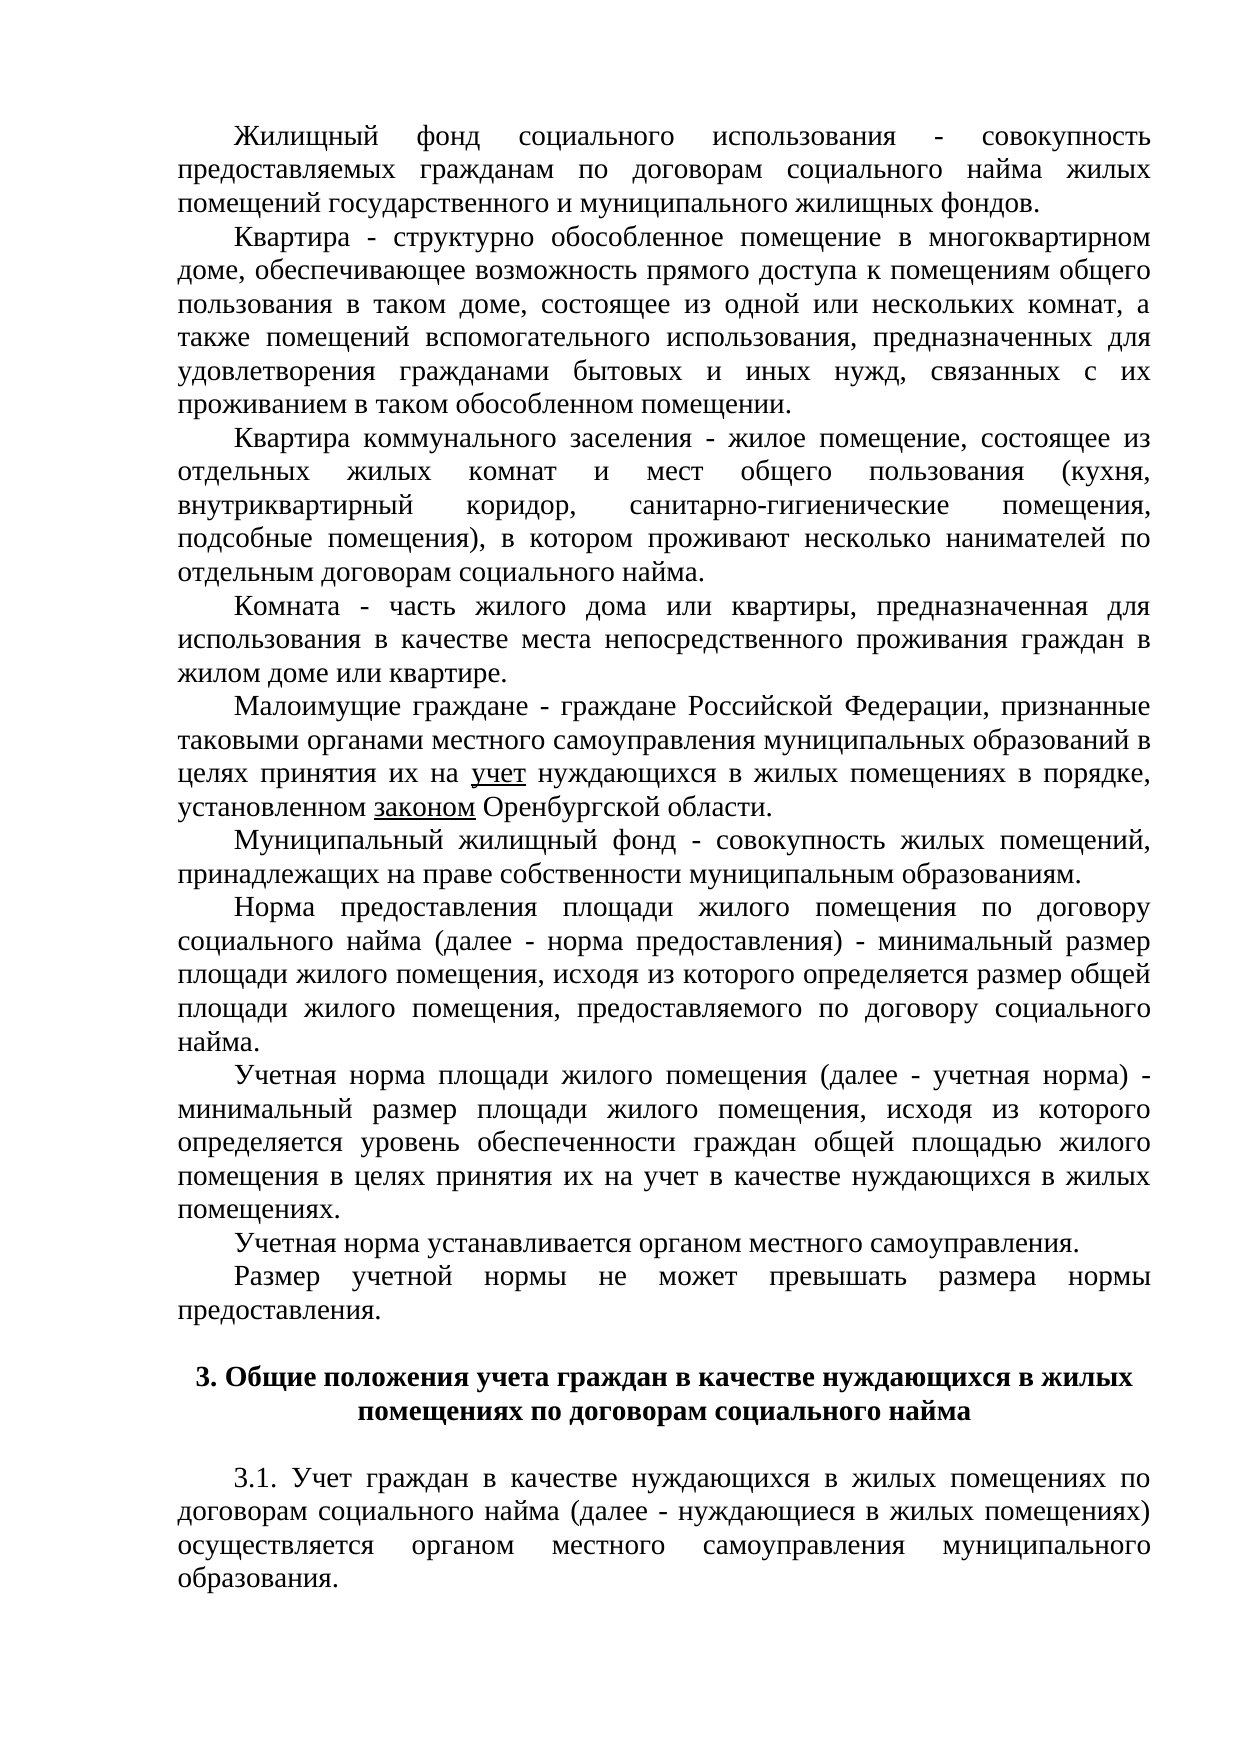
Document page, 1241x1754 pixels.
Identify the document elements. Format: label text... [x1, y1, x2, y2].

text Муниципальный жилищный фонд - совокупность жилых помещений, принадлежащих на праве собственности муниципальным образованиям. [177, 822, 1152, 889]
text Норма предоставления площади жилого помещения по договору социального найма (далее - норма предоставления) - минимальный размер площади жилого помещения, исходя из которого определяется размер общей площади жилого помещения, предоставляемого по договору социального найма. [177, 889, 1152, 1057]
text Квартира - структурно обособленное помещение в многоквартирном доме, обеспечивающее возможность прямого доступа к помещениям общего пользования в таком доме, состоящее из одной или нескольких комнат, а также помещений вспомогательного использования, предназначенных для удовлетворения гражданами бытовых и иных нужд, связанных с их проживанием в таком обособленном помещении. [177, 219, 1152, 420]
text 3. Общие положения учета граждан в качестве нуждающихся в жилых помещениях по договорам социального найма [177, 1359, 1152, 1426]
text Учетная норма площади жилого помещения (далее - учетная норма) - минимальный размер площади жилого помещения, исходя из которого определяется уровень обеспеченности граждан общей площадью жилого помещения в целях принятия их на учет в качестве нуждающихся в жилых помещениях. [177, 1057, 1152, 1225]
text Малоимущие граждане - граждане Российской Федерации, признанные таковыми органами местного самоуправления муниципальных образований в целях принятия их на учет нуждающихся в жилых помещениях в порядке, установленном законом Оренбургской области. [177, 688, 1152, 822]
text Комната - часть жилого дома или квартиры, предназначенная для использования в качестве места непосредственного проживания граждан в жилом доме или квартире. [177, 588, 1152, 688]
text Учетная норма устанавливается органом местного самоуправления. [177, 1225, 1152, 1258]
text Квартира коммунального заселения - жилое помещение, состоящее из отдельных жилых комнат и мест общего пользования (кухня, внутриквартирный коридор, санитарно-гигиенические помещения, подсобные помещения), в котором проживают несколько нанимателей по отдельным договорам социального найма. [177, 420, 1152, 588]
text Размер учетной нормы не может превышать размера нормы предоставления. [177, 1258, 1152, 1326]
text Жилищный фонд социального использования - совокупность предоставляемых гражданам по договорам социального найма жилых помещений государственного и муниципального жилищных фондов. [177, 118, 1152, 219]
text 3.1. Учет граждан в качестве нуждающихся в жилых помещениях по договорам социального найма (далее - нуждающиеся в жилых помещениях) осуществляется органом местного самоуправления муниципального образования. [177, 1460, 1152, 1594]
